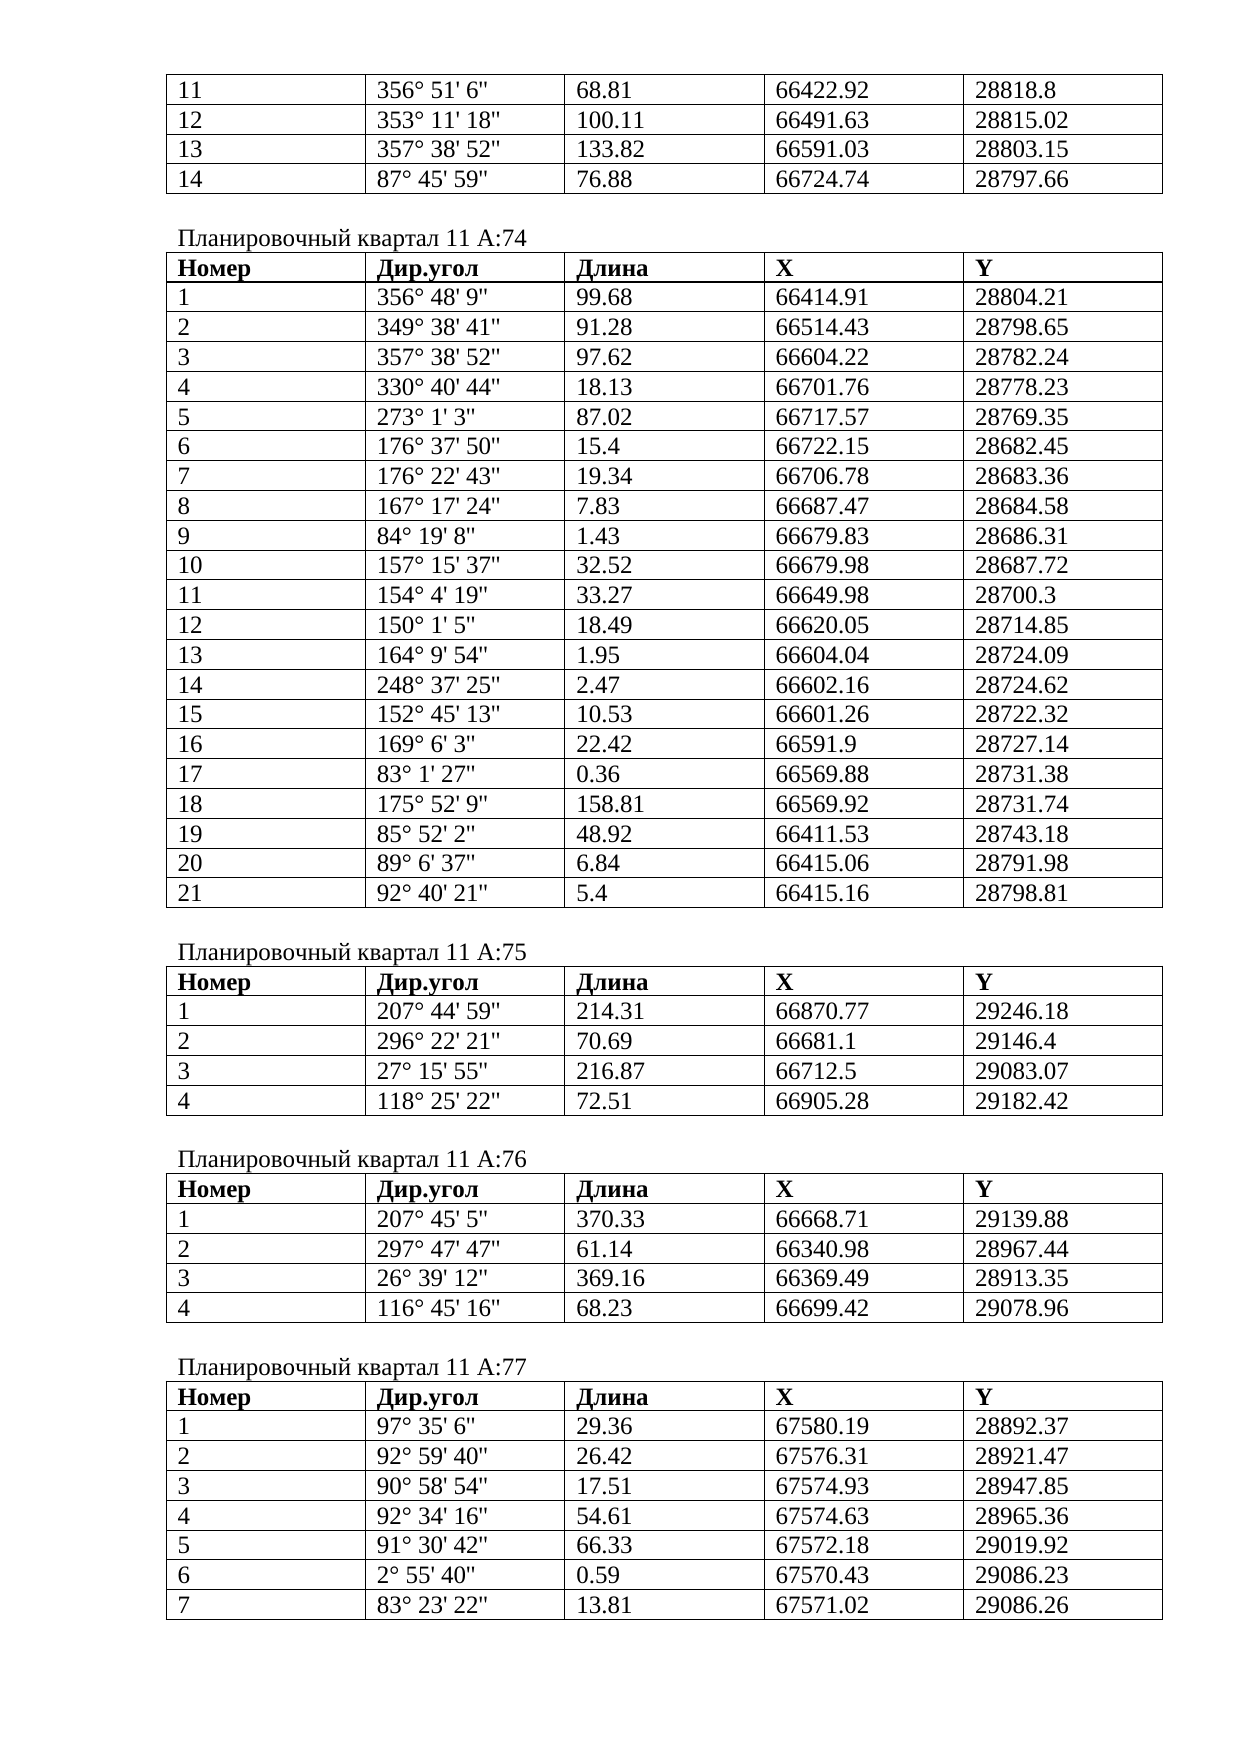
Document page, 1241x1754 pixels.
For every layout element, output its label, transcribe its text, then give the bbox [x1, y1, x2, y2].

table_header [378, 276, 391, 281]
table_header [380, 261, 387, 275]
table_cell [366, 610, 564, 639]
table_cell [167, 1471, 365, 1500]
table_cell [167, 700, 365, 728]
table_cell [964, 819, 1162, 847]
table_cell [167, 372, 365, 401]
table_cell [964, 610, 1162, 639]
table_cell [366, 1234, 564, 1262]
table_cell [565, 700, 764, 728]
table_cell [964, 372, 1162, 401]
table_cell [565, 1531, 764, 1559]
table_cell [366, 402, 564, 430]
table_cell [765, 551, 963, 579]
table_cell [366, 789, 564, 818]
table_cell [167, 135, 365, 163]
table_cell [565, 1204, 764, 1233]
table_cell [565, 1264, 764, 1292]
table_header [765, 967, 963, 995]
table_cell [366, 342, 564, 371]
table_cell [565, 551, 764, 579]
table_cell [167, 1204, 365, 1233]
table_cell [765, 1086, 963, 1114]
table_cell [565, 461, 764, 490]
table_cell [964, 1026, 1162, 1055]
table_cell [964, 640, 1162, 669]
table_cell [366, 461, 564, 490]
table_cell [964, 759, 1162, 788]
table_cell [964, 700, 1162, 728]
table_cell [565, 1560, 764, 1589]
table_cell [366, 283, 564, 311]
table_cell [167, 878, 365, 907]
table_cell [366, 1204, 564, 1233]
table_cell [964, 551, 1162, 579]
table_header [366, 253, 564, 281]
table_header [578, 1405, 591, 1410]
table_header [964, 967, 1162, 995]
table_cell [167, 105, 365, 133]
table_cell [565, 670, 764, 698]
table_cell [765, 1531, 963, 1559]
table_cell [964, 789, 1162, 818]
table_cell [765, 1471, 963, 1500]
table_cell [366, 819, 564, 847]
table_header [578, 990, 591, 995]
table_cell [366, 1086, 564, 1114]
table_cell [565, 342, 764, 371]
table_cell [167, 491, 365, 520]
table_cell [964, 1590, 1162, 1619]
text Планировочный квартал 11 А:74 [177, 223, 1152, 252]
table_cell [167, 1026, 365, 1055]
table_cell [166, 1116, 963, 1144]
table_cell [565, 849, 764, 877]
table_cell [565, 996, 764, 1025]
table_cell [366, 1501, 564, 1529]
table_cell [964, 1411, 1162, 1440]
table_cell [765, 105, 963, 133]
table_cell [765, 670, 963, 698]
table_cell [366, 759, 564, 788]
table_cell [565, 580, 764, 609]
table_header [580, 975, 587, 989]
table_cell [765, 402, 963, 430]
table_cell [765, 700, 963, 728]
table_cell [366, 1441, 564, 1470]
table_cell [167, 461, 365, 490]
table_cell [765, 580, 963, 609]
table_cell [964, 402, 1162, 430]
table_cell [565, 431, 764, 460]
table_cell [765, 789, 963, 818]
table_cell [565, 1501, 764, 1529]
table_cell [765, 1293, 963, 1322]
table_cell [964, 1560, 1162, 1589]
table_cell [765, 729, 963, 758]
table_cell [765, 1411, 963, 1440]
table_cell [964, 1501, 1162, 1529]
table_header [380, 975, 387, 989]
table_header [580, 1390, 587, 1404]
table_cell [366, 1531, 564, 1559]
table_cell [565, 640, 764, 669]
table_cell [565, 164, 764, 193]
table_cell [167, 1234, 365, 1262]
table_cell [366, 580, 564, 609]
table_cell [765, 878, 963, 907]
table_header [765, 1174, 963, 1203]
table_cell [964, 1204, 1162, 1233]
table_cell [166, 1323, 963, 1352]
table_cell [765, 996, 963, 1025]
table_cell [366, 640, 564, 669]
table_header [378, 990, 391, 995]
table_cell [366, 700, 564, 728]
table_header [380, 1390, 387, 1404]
text Планировочный квартал 11 А:77 [177, 1352, 1152, 1381]
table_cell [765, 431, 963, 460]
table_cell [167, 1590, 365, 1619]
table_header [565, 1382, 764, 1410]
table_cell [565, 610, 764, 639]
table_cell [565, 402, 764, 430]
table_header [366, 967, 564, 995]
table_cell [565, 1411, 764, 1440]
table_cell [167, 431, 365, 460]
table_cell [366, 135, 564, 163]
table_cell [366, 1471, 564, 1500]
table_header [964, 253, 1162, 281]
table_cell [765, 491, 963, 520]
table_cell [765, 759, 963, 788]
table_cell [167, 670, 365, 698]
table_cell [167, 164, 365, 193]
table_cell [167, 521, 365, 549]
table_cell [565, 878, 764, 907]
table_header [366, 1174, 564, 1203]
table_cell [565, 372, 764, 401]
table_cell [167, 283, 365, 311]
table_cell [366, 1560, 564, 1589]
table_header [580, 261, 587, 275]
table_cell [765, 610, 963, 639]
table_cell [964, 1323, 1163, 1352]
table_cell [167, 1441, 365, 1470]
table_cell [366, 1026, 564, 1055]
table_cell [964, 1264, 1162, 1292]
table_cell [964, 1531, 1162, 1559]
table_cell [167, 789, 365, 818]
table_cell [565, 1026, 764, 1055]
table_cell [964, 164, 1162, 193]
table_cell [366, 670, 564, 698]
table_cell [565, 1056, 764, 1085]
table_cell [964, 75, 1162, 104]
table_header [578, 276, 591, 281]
text Планировочный квартал 11 А:75 [177, 937, 1152, 966]
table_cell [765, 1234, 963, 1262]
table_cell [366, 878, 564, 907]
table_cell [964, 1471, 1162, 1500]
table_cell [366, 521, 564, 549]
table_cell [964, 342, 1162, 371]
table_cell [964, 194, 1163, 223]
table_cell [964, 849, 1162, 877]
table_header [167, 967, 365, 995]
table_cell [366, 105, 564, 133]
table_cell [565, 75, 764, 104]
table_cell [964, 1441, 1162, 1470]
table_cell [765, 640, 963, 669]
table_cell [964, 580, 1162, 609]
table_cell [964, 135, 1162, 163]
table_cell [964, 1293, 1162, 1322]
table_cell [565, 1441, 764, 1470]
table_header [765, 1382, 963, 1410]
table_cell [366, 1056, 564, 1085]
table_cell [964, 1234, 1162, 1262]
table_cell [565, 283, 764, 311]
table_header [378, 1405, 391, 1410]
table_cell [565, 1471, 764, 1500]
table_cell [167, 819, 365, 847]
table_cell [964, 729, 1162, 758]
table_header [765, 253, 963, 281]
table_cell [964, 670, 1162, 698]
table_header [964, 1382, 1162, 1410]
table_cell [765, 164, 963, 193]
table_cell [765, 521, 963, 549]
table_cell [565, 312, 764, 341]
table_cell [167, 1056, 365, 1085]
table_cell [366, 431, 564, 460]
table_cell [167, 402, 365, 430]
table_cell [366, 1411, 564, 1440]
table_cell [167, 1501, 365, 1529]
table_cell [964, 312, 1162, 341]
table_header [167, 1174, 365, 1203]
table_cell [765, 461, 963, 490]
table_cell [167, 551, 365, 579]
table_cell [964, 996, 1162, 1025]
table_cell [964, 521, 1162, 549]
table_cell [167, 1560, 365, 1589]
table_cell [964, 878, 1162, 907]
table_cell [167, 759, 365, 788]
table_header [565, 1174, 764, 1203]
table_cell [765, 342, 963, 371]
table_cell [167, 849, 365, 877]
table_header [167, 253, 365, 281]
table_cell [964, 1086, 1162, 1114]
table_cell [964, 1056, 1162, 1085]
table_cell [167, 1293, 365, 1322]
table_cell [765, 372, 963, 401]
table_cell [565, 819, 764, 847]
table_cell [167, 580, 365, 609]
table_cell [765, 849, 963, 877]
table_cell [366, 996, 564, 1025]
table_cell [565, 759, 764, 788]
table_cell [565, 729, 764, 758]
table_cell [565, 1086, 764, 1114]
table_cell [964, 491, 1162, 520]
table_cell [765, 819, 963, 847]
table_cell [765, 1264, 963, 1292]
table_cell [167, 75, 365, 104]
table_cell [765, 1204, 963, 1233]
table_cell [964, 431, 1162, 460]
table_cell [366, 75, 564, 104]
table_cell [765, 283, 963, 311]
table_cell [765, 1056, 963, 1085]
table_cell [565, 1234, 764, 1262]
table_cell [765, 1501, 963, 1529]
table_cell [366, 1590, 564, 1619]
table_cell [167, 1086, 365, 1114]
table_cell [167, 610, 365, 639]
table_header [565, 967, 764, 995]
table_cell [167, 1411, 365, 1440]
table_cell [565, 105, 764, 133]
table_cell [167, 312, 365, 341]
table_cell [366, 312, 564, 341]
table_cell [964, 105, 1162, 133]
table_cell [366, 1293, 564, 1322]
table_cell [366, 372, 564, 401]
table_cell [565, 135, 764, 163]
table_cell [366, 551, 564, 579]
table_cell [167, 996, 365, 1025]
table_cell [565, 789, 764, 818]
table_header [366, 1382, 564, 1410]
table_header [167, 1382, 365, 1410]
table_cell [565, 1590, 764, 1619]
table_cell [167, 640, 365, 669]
text Планировочный квартал 11 А:76 [177, 1144, 1152, 1173]
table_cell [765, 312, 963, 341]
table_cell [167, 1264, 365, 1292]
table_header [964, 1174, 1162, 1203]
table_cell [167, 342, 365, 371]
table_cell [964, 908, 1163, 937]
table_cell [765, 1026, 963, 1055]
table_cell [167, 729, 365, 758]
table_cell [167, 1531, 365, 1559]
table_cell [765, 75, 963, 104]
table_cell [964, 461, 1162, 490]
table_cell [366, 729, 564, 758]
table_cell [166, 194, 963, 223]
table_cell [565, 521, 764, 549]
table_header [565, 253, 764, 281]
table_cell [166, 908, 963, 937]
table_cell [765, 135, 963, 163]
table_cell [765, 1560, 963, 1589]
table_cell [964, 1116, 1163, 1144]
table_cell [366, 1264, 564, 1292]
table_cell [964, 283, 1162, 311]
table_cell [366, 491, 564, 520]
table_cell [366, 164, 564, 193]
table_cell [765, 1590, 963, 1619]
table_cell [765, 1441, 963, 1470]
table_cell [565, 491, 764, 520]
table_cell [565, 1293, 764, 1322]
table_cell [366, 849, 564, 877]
